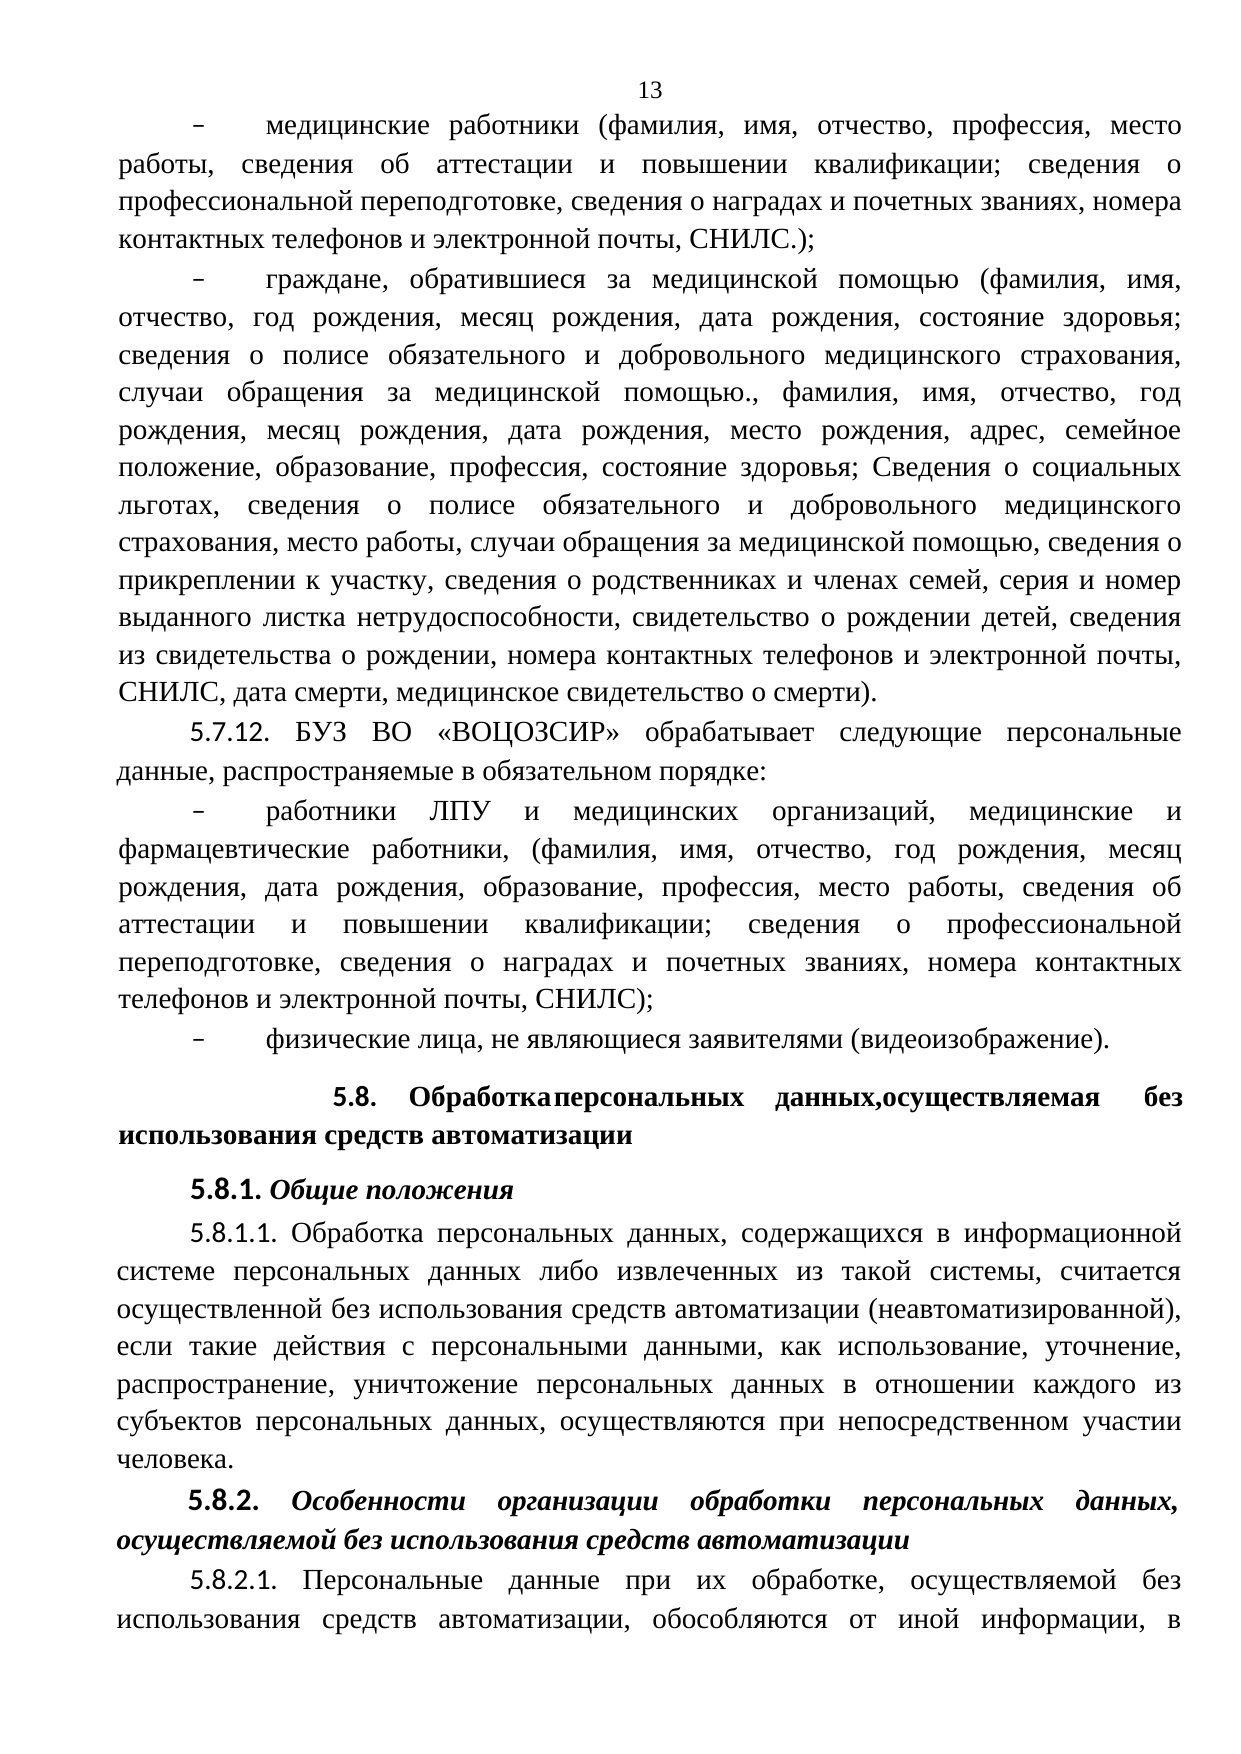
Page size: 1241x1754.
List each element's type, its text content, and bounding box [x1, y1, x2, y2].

text использования средств автоматизации [118, 1117, 1191, 1151]
list физические лица, не являющиеся заявителями (видеоизображение). [118, 1021, 1182, 1056]
text 5.8.1. Общие положения [190, 1169, 1183, 1207]
list медицинские работники (фамилия, имя, отчество, профессия, место работы, сведения об аттестации и повышении квалификации; сведения о профессиональной переподготовке, сведения о наградах и почетных званиях, номера контактных телефонов и электронной почты, СНИЛС.); [118, 106, 1182, 254]
text 5.7.12. БУЗ ВО «ВОЦОЗСИР» обрабатывает следующие персональные данные, распространяемые в обязательном порядке: [116, 713, 1182, 787]
list граждане, обратившиеся за медицинской помощью (фамилия, имя, отчество, год рождения, месяц рождения, дата рождения, состояние здоровья; сведения о полисе обязательного и добровольного медицинского страхования, случаи обращения за медицинской помощью., фамилия, имя, отчество, год рождения, месяц рождения, дата рождения, место рождения, адрес, семейное положение, образование, профессия, состояние здоровья; Сведения о социальных льготах, сведения о полисе обязательного и добровольного медицинского страхования, место работы, случаи обращения за медицинской помощью, сведения о прикреплении к участку, сведения о родственниках и членах семей, серия и номер выданного листка нетрудоспособности, свидетельство о рождении детей, сведения из свидетельства о рождении, номера контактных телефонов и электронной почты, СНИЛС, дата смерти, медицинское свидетельство о смерти). [118, 260, 1182, 708]
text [116, 1561, 1182, 1634]
text 5.8.1.1. Обработка персональных данных, содержащихся в информационной системе персональных данных либо извлеченных из такой системы, считается осуществленной без использования средств автоматизации (неавтоматизированной), если такие действия с персональными данными, как использование, уточнение, распространение, уничтожение персональных данных в отношении каждого из субъектов персональных данных, осуществляются при непосредственном участии человека. [116, 1214, 1182, 1474]
subtitle Обработка персональных данных,осуществляемая без [118, 1078, 1183, 1113]
text 5.8.2. Особенности организации обработки персональных данных, осуществляемой без использования средств автоматизации [116, 1480, 1183, 1556]
list работники ЛПУ и медицинских организаций, медицинские и фармацевтические работники, (фамилия, имя, отчество, год рождения, месяц рождения, дата рождения, образование, профессия, место работы, сведения об аттестации и повышении квалификации; сведения о профессиональной переподготовке, сведения о наградах и почетных званиях, номера контактных телефонов и электронной почты, СНИЛС); [118, 792, 1182, 1015]
